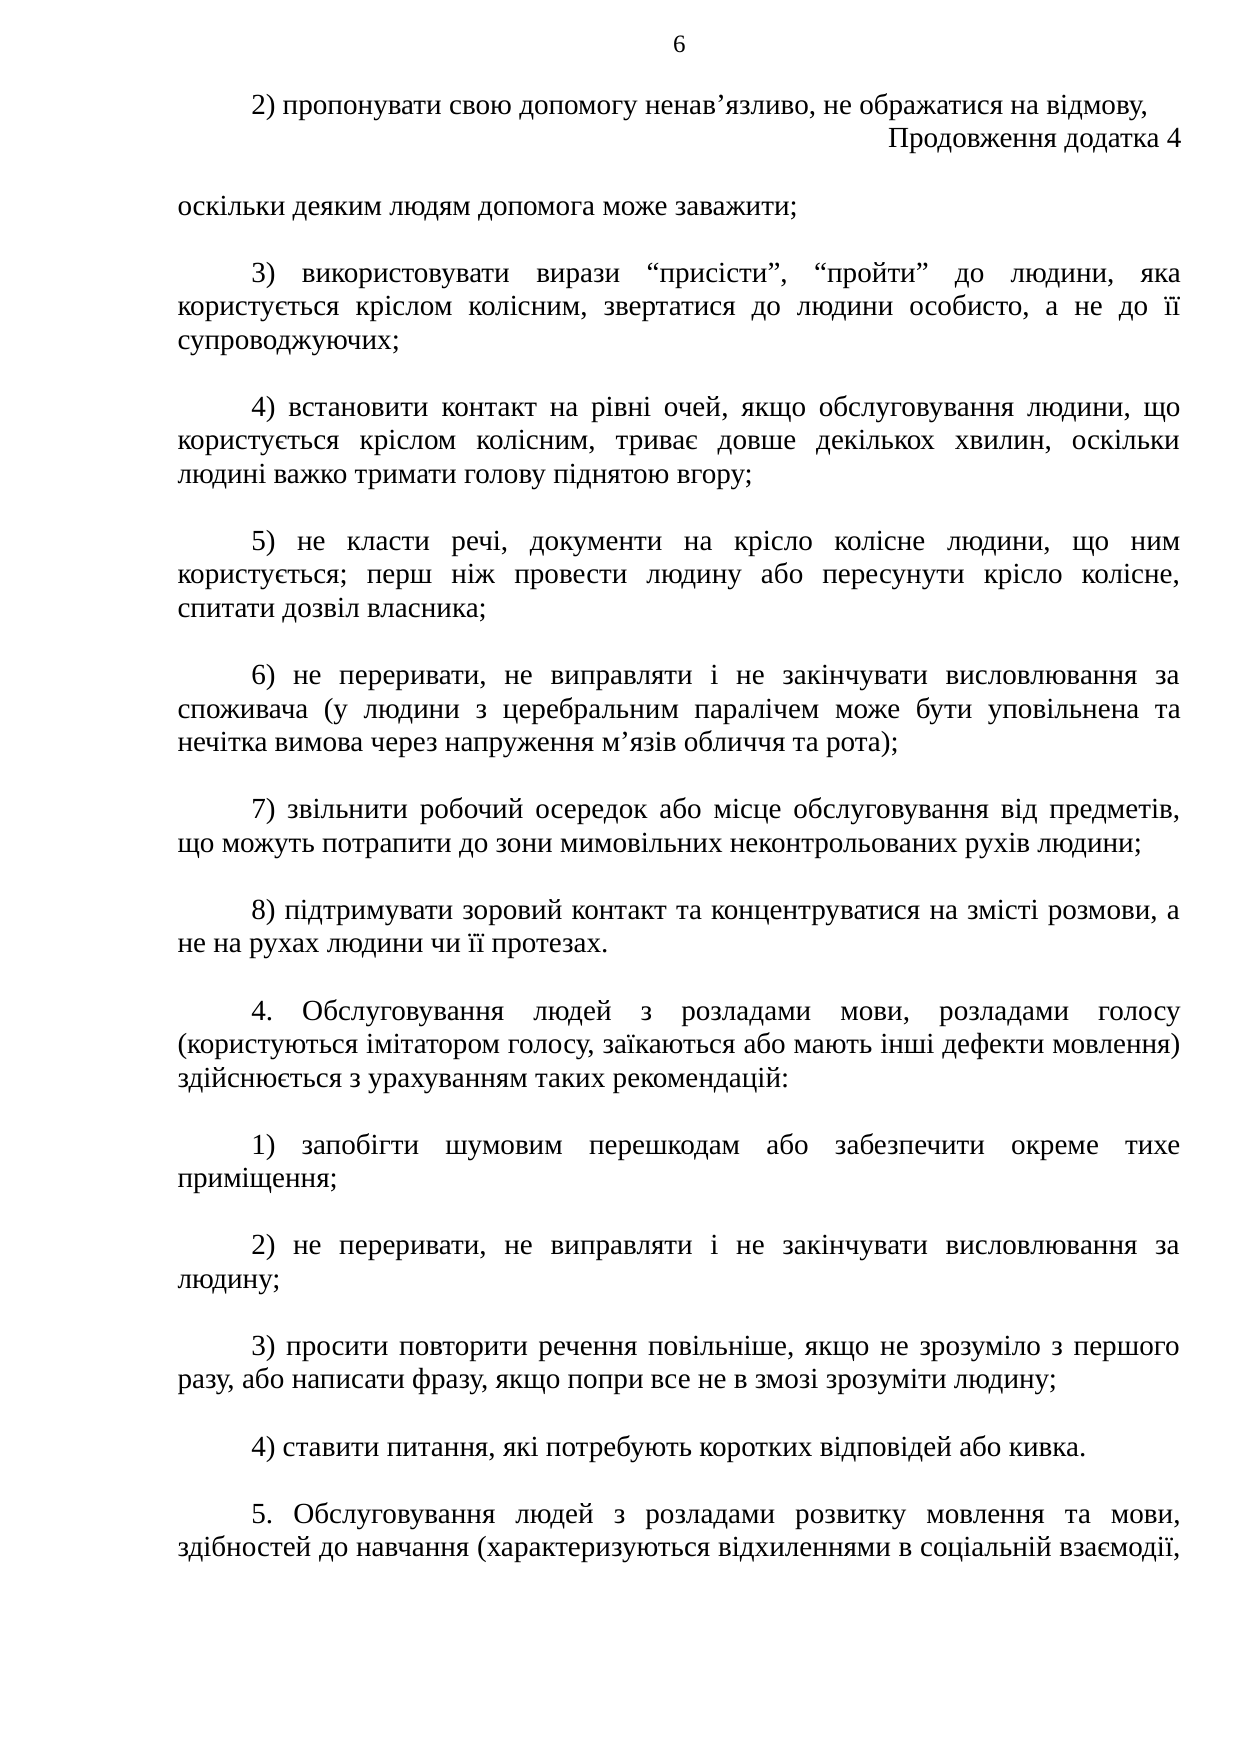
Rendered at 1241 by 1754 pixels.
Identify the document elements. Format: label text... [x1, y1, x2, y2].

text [177, 1496, 1181, 1563]
text 1) запобігти шумовим перешкодам або забезпечити окреме тихе приміщення; [177, 1127, 1181, 1194]
text оскільки деяким людям допомога може заважити; [177, 188, 1181, 221]
text 8) підтримувати зоровий контакт та концентруватися на змісті розмови, а не на рухах людини чи її протезах. [177, 892, 1181, 959]
text 3) використовувати вирази “присісти”, “пройти” до людини, яка користується кріслом колісним, звертатися до людини особисто, а не до її супроводжуючих; [177, 255, 1181, 355]
text 6) не переривати, не виправляти і не закінчувати висловлювання за споживача (у людини з церебральним паралічем може бути уповільнена та нечітка вимова через напруження м’язів обличчя та рота); [177, 657, 1181, 758]
text 4. Обслуговування людей з розладами мови, розладами голосу (користуються імітатором голосу, заїкаються або мають інші дефекти мовлення) здійснюється з урахуванням таких рекомендацій: [177, 993, 1181, 1093]
text 3) просити повторити речення повільніше, якщо не зрозуміло з першого разу, або написати фразу, якщо попри все не в змозі зрозуміти людину; [177, 1328, 1181, 1395]
text 7) звільнити робочий осередок або місце обслуговування від предметів, що можуть потрапити до зони мимовільних неконтрольованих рухів людини; [177, 791, 1181, 858]
text 4) ставити питання, які потребують коротких відповідей або кивка. [177, 1429, 1181, 1462]
text 5) не класти речі, документи на крісло колісне людини, що ним користується; перш ніж провести людину або пересунути крісло колісне, спитати дозвіл власника; [177, 523, 1181, 624]
text 4) встановити контакт на рівні очей, якщо обслуговування людини, що користується кріслом колісним, триває довше декількох хвилин, оскільки людині важко тримати голову піднятою вгору; [177, 389, 1181, 489]
text 2) не переривати, не виправляти і не закінчувати висловлювання за людину; [177, 1227, 1181, 1294]
text 2) пропонувати свою допомогу ненав’язливо, не ображатися на відмову, [177, 87, 1181, 121]
text Продовження додатка 4 [177, 121, 1181, 154]
